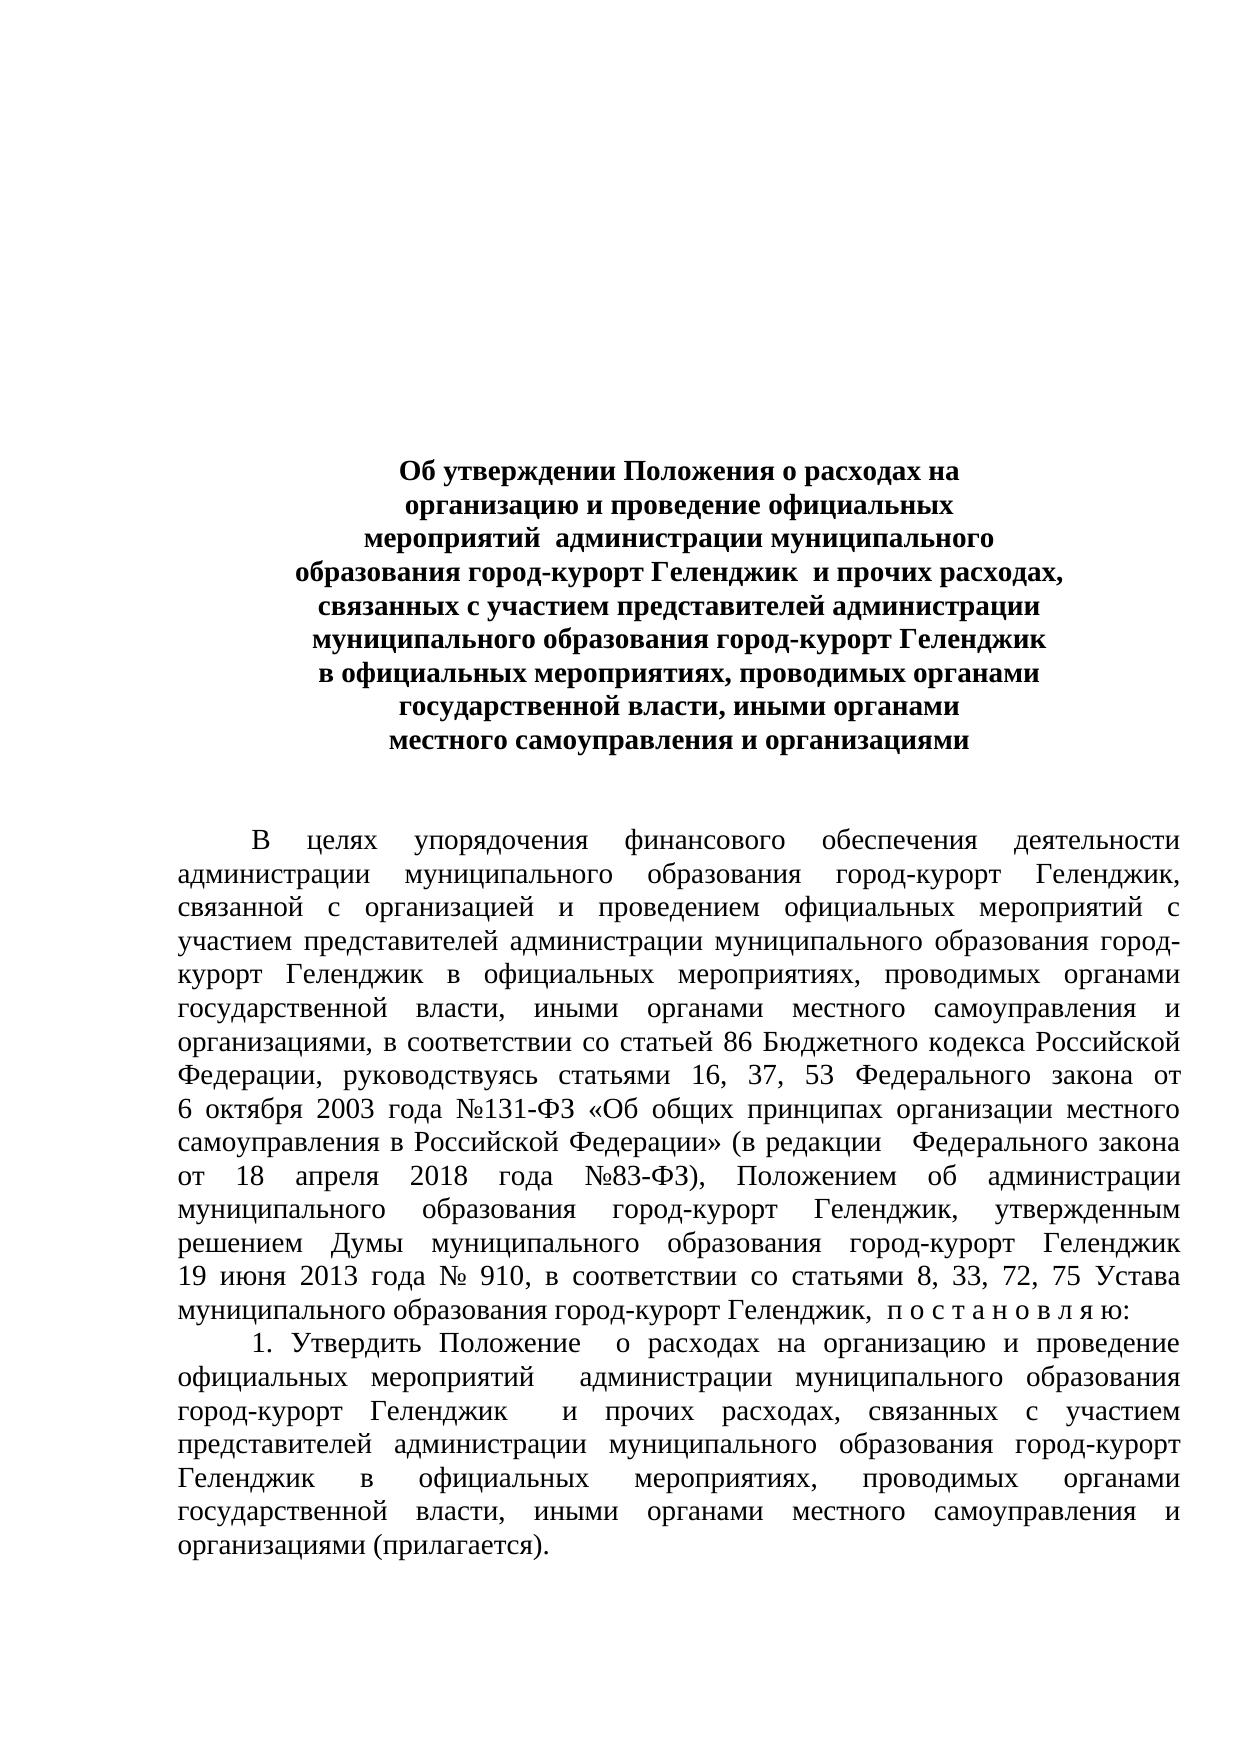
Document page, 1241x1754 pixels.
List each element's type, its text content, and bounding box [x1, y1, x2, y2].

text В целях упорядочения финансового обеспечения деятельности администрации муниципального образования город-курорт Геленджик, связанной с организацией и проведением официальных мероприятий с участием представителей администрации муниципального образования город-курорт Геленджик в официальных мероприятиях, проводимых органами государственной власти, иными органами местного самоуправления и организациями, в соответствии со статьей 86 Бюджетного кодекса Российской Федерации, руководствуясь статьями 16, 37, 53 Федерального закона от 6 октября 2003 года №131-ФЗ «Об общих принципах организации местного самоуправления в Российской Федерации» (в редакции Федерального закона от 18 апреля 2018 года №83-ФЗ), Положением об администрации муниципального образования город-курорт Геленджик, утвержденным решением Думы муниципального образования город-курорт Геленджик 19 июня 2013 года № 910, в соответствии со статьями 8, 33, 72, 75 Устава муниципального образования город-курорт Геленджик, п о с т а н о в л я ю: [177, 822, 1181, 1326]
title муниципального образования город-курорт Геленджик [177, 621, 1181, 655]
title образования город-курорт Геленджик и прочих расходах, [177, 554, 1181, 588]
text 1. Утвердить Положение о расходах на организацию и проведение официальных мероприятий администрации муниципального образования город-курорт Геленджик и прочих расходах, связанных с участием представителей администрации муниципального образования город-курорт Геленджик в официальных мероприятиях, проводимых органами государственной власти, иными органами местного самоуправления и организациями (прилагается). [177, 1326, 1181, 1560]
title мероприятий администрации муниципального [177, 521, 1181, 554]
title в официальных мероприятиях, проводимых органами [177, 655, 1181, 688]
title Об утверждении Положения о расходах на [177, 453, 1181, 487]
title местного самоуправления и организациями [177, 722, 1181, 755]
title организацию и проведение официальных [177, 487, 1181, 521]
title государственной власти, иными органами [177, 688, 1181, 722]
title связанных с участием представителей администрации [177, 588, 1181, 621]
